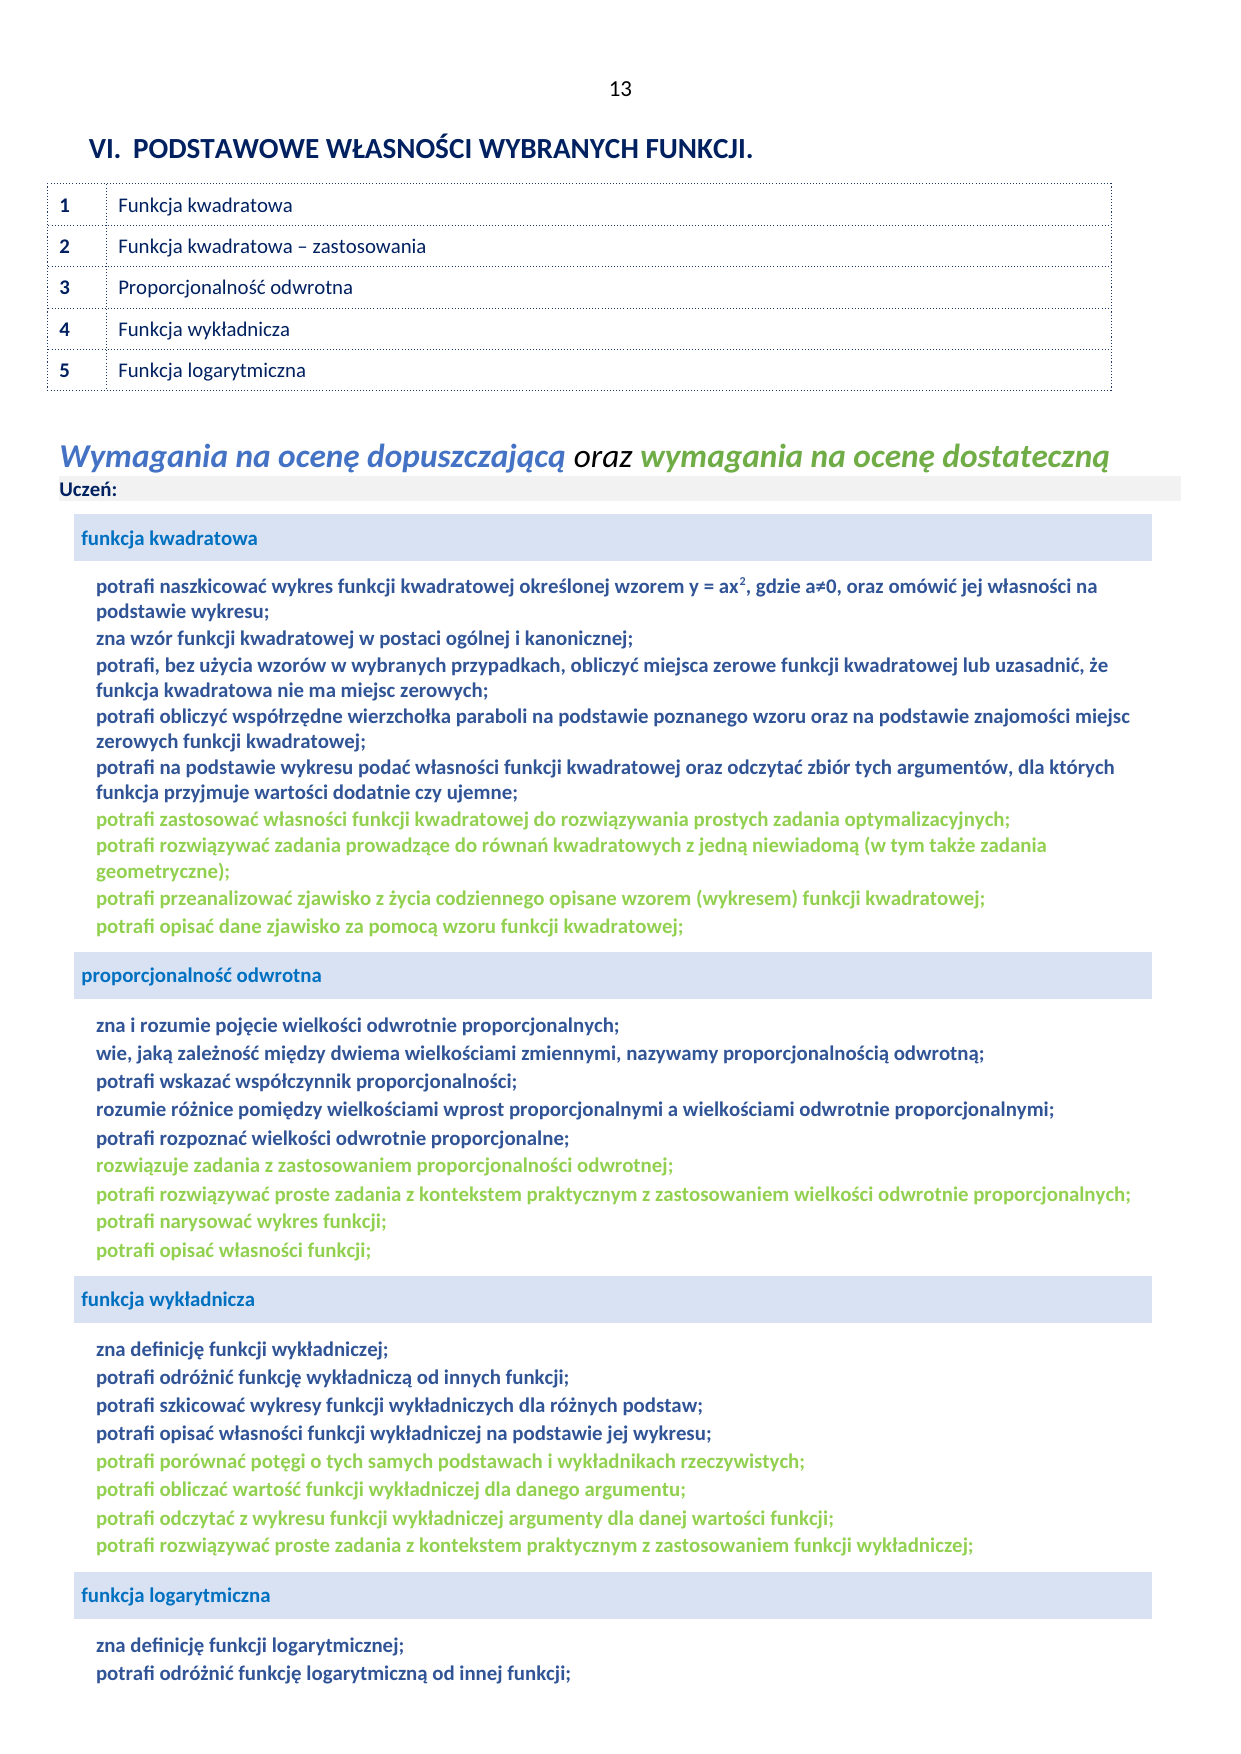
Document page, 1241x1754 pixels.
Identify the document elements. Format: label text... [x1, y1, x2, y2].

text Wymagania na ocenę dopuszczającą oraz wymagania na ocenę dostateczną [59, 435, 1181, 476]
table_cell potrafi opisać dane zjawisko za pomocą wzoru funkcji kwadratowej; [89, 912, 1166, 952]
table_cell potrafi wskazać współczynnik proporcjonalności; [89, 1068, 1166, 1095]
table_cell potrafi rozpoznać wielkości odwrotnie proporcjonalne; [89, 1124, 1166, 1151]
table_cell potrafi rozwiązywać zadania prowadzące do równań kwadratowych z jedną niewiadomą (w tym także zadania geometryczne); [89, 833, 1166, 883]
table_cell Proporcjonalność odwrotna [107, 266, 1111, 307]
table_cell potrafi odróżnić funkcję wykładniczą od innych funkcji; [89, 1363, 1166, 1391]
table_cell potrafi odróżnić funkcję logarytmiczną od innej funkcji; [89, 1659, 1166, 1687]
table_cell rozwiązuje zadania z zastosowaniem proporcjonalności odwrotnej; [89, 1151, 1166, 1179]
table_cell rozumie różnice pomiędzy wielkościami wprost proporcjonalnymi a wielkościami odwrotnie proporcjonalnymi; [89, 1095, 1166, 1123]
table_cell proporcjonalność odwrotna [74, 952, 1152, 999]
table_cell potrafi szkicować wykresy funkcji wykładniczych dla różnych podstaw; [89, 1391, 1166, 1419]
table_cell zna wzór funkcji kwadratowej w postaci ogólnej i kanonicznej; [89, 624, 1166, 652]
list PODSTAWOWE WŁASNOŚCI WYBRANYCH FUNKCJI. [88, 130, 1181, 166]
table_cell potrafi porównać potęgi o tych samych podstawach i wykładnikach rzeczywistych; [89, 1448, 1166, 1475]
table_cell potrafi na podstawie wykresu podać własności funkcji kwadratowej oraz odczytać zbiór tych argumentów, dla których funkcja przyjmuje wartości dodatnie czy ujemne; [89, 754, 1166, 805]
table_cell Funkcja logarytmiczna [107, 349, 1111, 390]
table_cell 2 [48, 225, 107, 266]
table_cell potrafi narysować wykres funkcji; [89, 1208, 1166, 1236]
table_cell potrafi, bez użycia wzorów w wybranych przypadkach, obliczyć miejsca zerowe funkcji kwadratowej lub uzasadnić, że funkcja kwadratowa nie ma miejsc zerowych; [89, 652, 1166, 703]
table_cell funkcja wykładnicza [74, 1276, 1152, 1323]
table_cell potrafi przeanalizować zjawisko z życia codziennego opisane wzorem (wykresem) funkcji kwadratowej; [89, 884, 1166, 912]
table_cell potrafi zastosować własności funkcji kwadratowej do rozwiązywania prostych zadania optymalizacyjnych; [89, 805, 1166, 833]
table_cell Funkcja wykładnicza [107, 308, 1111, 349]
table_cell potrafi obliczać wartość funkcji wykładniczej dla danego argumentu; [89, 1475, 1166, 1503]
table_cell zna definicję funkcji wykładniczej; [89, 1323, 1166, 1363]
table_cell Funkcja kwadratowa – zastosowania [107, 225, 1111, 266]
table_cell zna i rozumie pojęcie wielkości odwrotnie proporcjonalnych; [89, 999, 1166, 1039]
table_cell zna definicję funkcji logarytmicznej; [89, 1619, 1166, 1659]
table_cell potrafi naszkicować wykres funkcji kwadratowej określonej wzorem y = ax2, gdzie a≠0, oraz omówić jej własności na podstawie wykresu; [89, 561, 1166, 624]
table_cell 4 [48, 308, 107, 349]
table_header funkcja kwadratowa [74, 514, 1152, 561]
text Uczeń: [59, 476, 1181, 501]
table_cell potrafi rozwiązywać proste zadania z kontekstem praktycznym z zastosowaniem wielkości odwrotnie proporcjonalnych; [89, 1180, 1166, 1207]
table_cell 5 [48, 349, 107, 390]
table_header Funkcja kwadratowa [107, 183, 1111, 225]
table_cell potrafi rozwiązywać proste zadania z kontekstem praktycznym z zastosowaniem funkcji wykładniczej; [89, 1531, 1166, 1572]
table_cell potrafi opisać własności funkcji; [89, 1236, 1166, 1276]
table_cell potrafi obliczyć współrzędne wierzchołka paraboli na podstawie poznanego wzoru oraz na podstawie znajomości miejsc zerowych funkcji kwadratowej; [89, 703, 1166, 754]
table_cell 3 [48, 266, 107, 307]
table_cell potrafi odczytać z wykresu funkcji wykładniczej argumenty dla danej wartości funkcji; [89, 1504, 1166, 1531]
table_cell potrafi opisać własności funkcji wykładniczej na podstawie jej wykresu; [89, 1419, 1166, 1447]
table_cell wie, jaką zależność między dwiema wielkościami zmiennymi, nazywamy proporcjonalnością odwrotną; [89, 1039, 1166, 1067]
table_header 1 [48, 183, 107, 225]
table_cell funkcja logarytmiczna [74, 1572, 1152, 1619]
